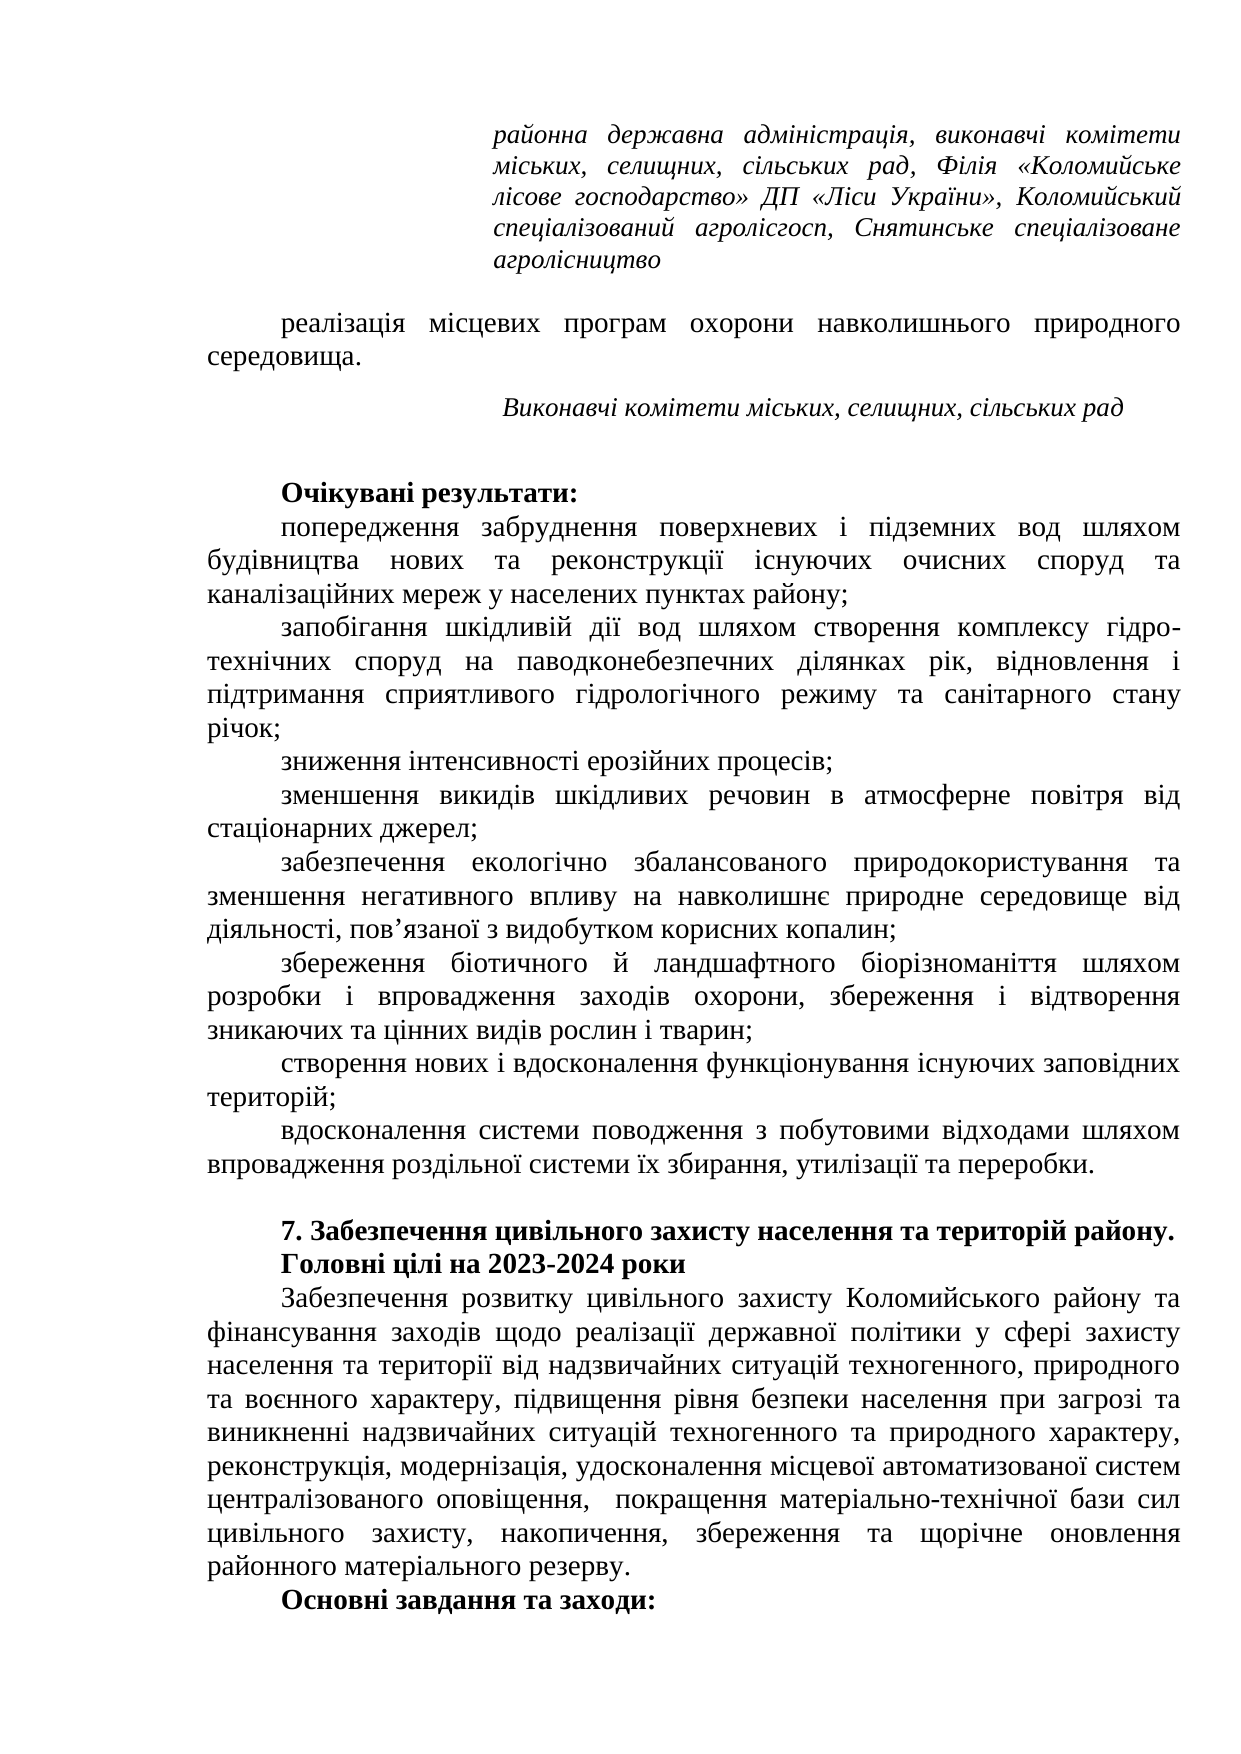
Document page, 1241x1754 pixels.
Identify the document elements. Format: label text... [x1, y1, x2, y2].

list Виконавчі комітети міських, селищних, сільських рад [502, 391, 1181, 422]
text запобігання шкідливій дії вод шляхом створення комплексу гідротехнічних споруд на паводконебезпечних ділянках рік, відновлення і підтримання сприятливого гідрологічного режиму та санітарного стану річок; [207, 609, 1181, 743]
text зниження інтенсивності ерозійних процесів; [207, 743, 1181, 777]
text забезпечення екологічно збалансованого природокористування та зменшення негативного впливу на навколишнє природне середовище від діяльності, пов’язаної з видобутком корисних копалин; [207, 844, 1181, 945]
text Головні цілі на 2023-2024 роки [207, 1247, 1181, 1280]
text районна державна адміністрація, виконавчі комітети міських, селищних, сільських рад, Філія «Коломийське лісове господарство» ДП «Ліси України», Коломийський спеціалізований агролісгосп, Снятинське спеціалізоване агролісництво [493, 118, 1181, 274]
text збереження біотичного й ландшафтного біорізноманіття шляхом розробки і впровадження заходів охорони, збереження і відтворення зникаючих та цінних видів рослин і тварин; [207, 945, 1181, 1045]
text створення нових і вдосконалення функціонування існуючих заповідних територій; [207, 1045, 1181, 1112]
text 7. Забезпечення цивільного захисту населення та територій району. [207, 1213, 1181, 1247]
text Очікувані результати: [207, 475, 1181, 509]
text Забезпечення розвитку цивільного захисту Коломийського району та фінансування заходів щодо реалізації державної політики у сфері захисту населення та території від надзвичайних ситуацій техногенного, природного та воєнного характеру, підвищення рівня безпеки населення при загрозі та виникненні надзвичайних ситуацій техногенного та природного характеру, реконструкція, модернізація, удосконалення місцевої автоматизованої систем централізованого оповіщення, покращення матеріально-технічної бази сил цивільного захисту, накопичення, збереження та щорічне оновлення районного матеріального резерву. [207, 1280, 1181, 1582]
text Основні завдання та заходи: [207, 1582, 1181, 1616]
list реалізація місцевих програм охорони навколишнього природного середовища. [207, 305, 1181, 372]
text вдосконалення системи поводження з побутовими відходами шляхом впровадження роздільної системи їх збирання, утилізації та переробки. [207, 1112, 1181, 1179]
text попередження забруднення поверхневих і підземних вод шляхом будівництва нових та реконструкції існуючих очисних споруд та каналізаційних мереж у населених пунктах району; [207, 509, 1181, 609]
text зменшення викидів шкідливих речовин в атмосферне повітря від стаціонарних джерел; [207, 777, 1181, 844]
